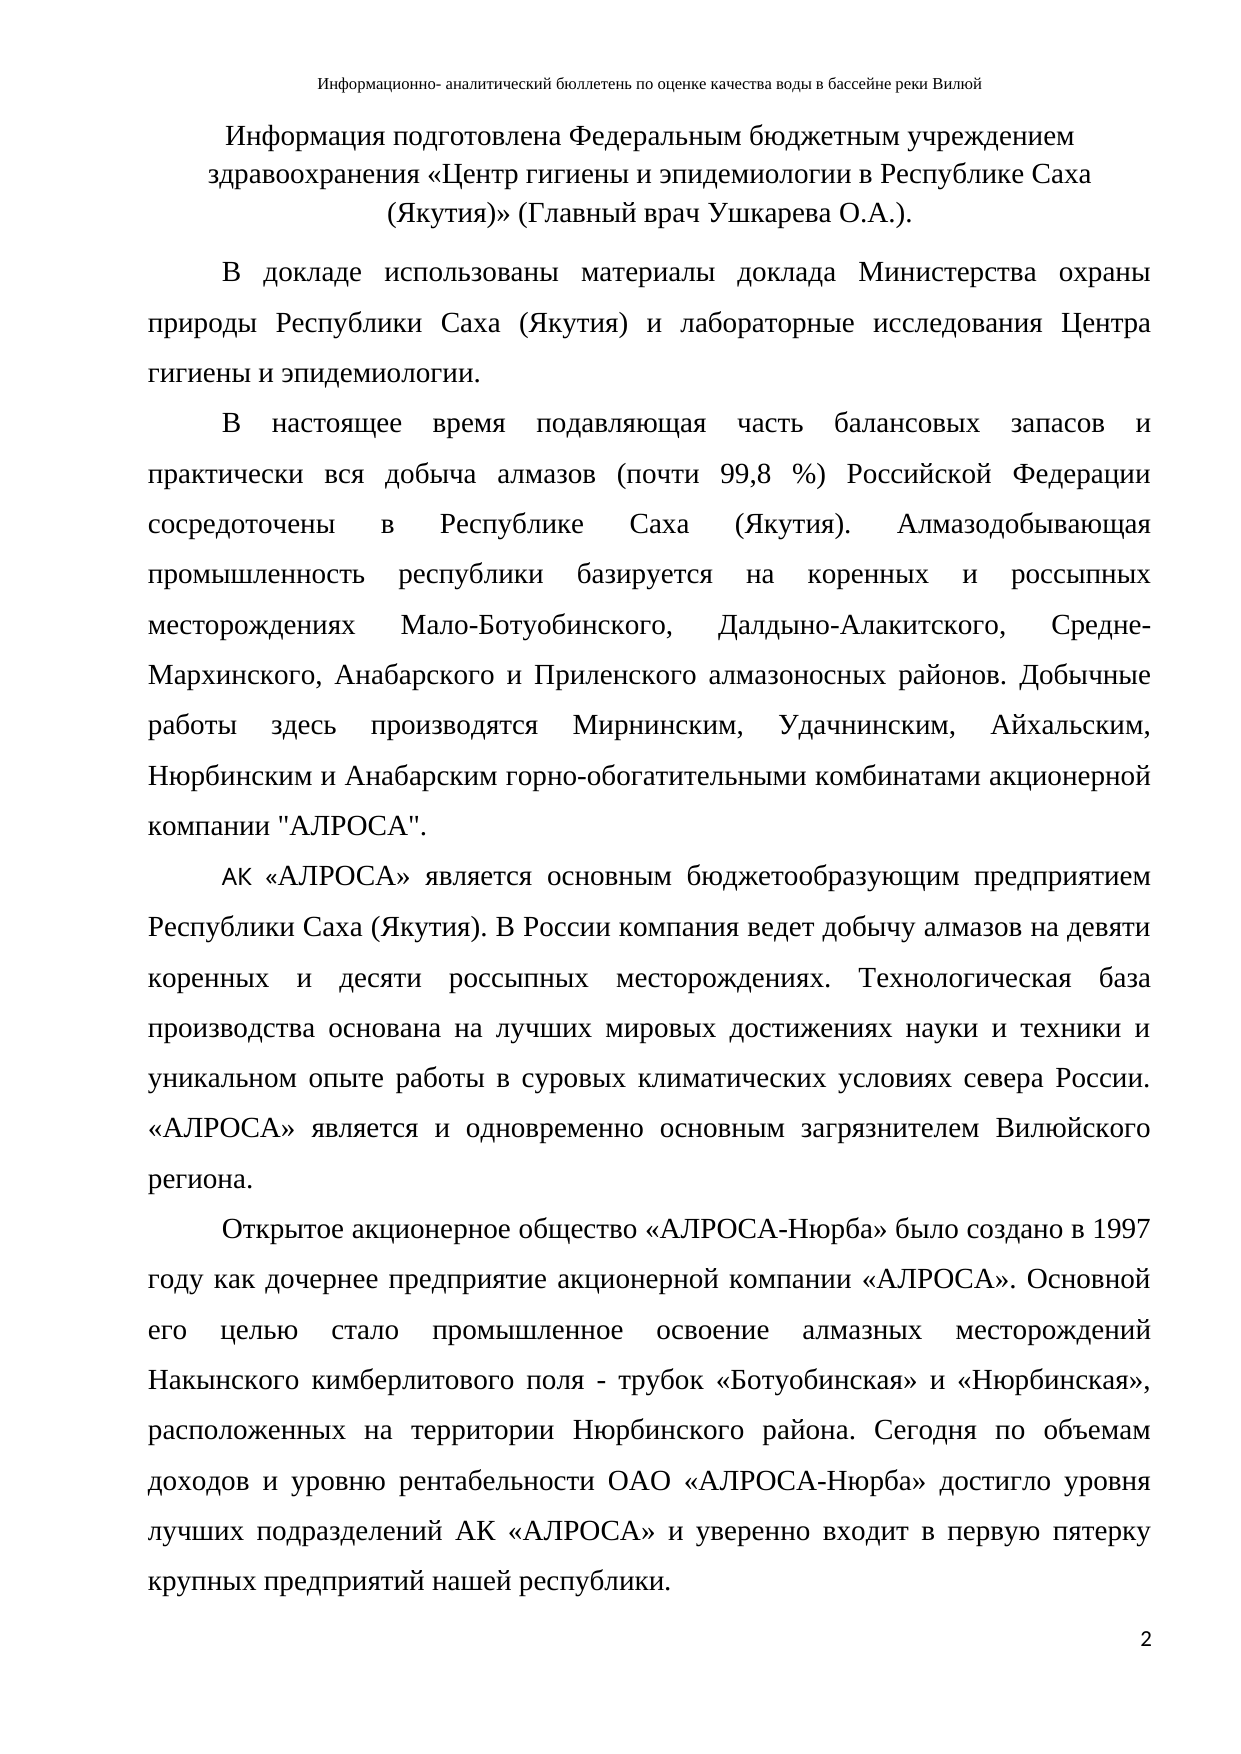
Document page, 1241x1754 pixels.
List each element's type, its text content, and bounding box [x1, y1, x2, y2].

text В докладе использованы материалы доклада Министерства охраны природы Республики Саха (Якутия) и лабораторные исследования Центра гигиены и эпидемиологии. [148, 254, 1152, 389]
text Открытое акционерное общество «АЛРОСА-Нюрба» было создано в 1997 году как дочернее предприятие акционерной компании «АЛРОСА». Основной его целью стало промышленное освоение алмазных месторождений Накынского кимберлитового поля - трубок «Ботуобинская» и «Нюрбинская», расположенных на территории Нюрбинского района. Сегодня по объемам доходов и уровню рентабельности ОАО «АЛРОСА-Нюрба» достигло уровня лучших подразделений АК «АЛРОСА» и уверенно входит в первую пятерку крупных предприятий нашей республики. [148, 1211, 1152, 1597]
text АК «АЛРОСА» является основным бюджетообразующим предприятием Республики Саха (Якутия). В России компания ведет добычу алмазов на девяти коренных и десяти россыпных месторождениях. Технологическая база производства основана на лучших мировых достижениях науки и техники и уникальном опыте работы в суровых климатических условиях севера России. «АЛРОСА» является и одновременно основным загрязнителем Вилюйского региона. [148, 858, 1152, 1194]
text В настоящее время подавляющая часть балансовых запасов и практически вся добыча алмазов (почти 99,8 %) Российской Федерации сосредоточены в Республике Саха (Якутия). Алмазодобывающая промышленность республики базируется на коренных и россыпных месторождениях Мало-Ботуобинского, Далдыно-Алакитского, Средне-Мархинского, Анабарского и Приленского алмазоносных районов. Добычные работы здесь производятся Мирнинским, Удачнинским, Айхальским, Нюрбинским и Анабарским горно-обогатительными комбинатами акционерной компании "АЛРОСА". [148, 406, 1152, 842]
text Информация подготовлена Федеральным бюджетным учреждением здравоохранения «Центр гигиены и эпидемиологии в Республике Саха (Якутия)» (Главный врач Ушкарева О.А.). [148, 118, 1152, 229]
